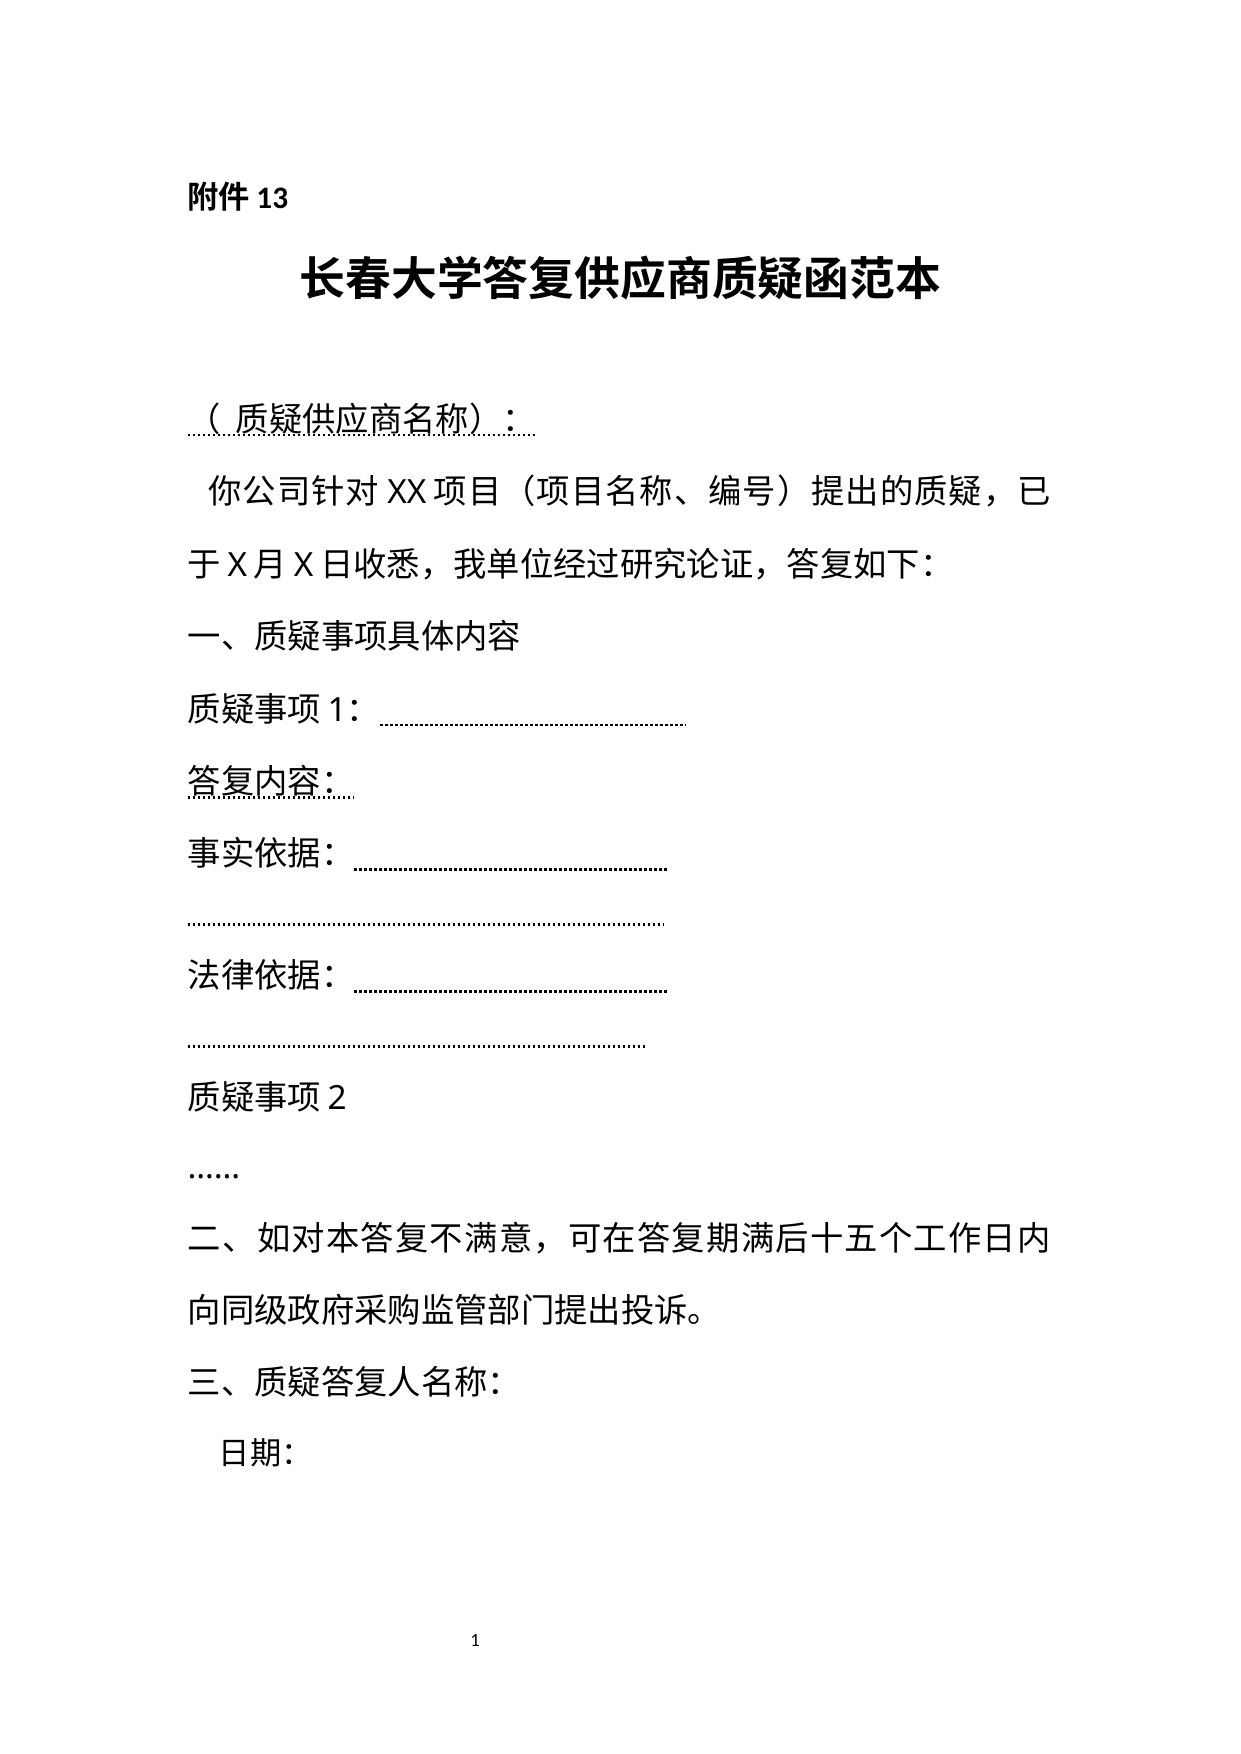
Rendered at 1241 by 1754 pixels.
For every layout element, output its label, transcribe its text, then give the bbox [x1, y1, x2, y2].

text 日期： [187, 1428, 1053, 1473]
text 二、如对本答复不满意，可在答复期满后十五个工作日内向同级政府采购监管部门提出投诉。 [187, 1211, 1053, 1332]
text 三、质疑答复人名称： [187, 1356, 1053, 1404]
text 质疑事项2 [187, 1071, 1053, 1119]
text …… [187, 1143, 1053, 1188]
text （ 质疑供应商名称）： [187, 393, 1053, 441]
text 一、质疑事项具体内容 [187, 610, 1053, 658]
text 长春大学答复供应商质疑函范本 [187, 227, 1053, 324]
text 质疑事项1： [187, 682, 1053, 731]
text 答复内容： [187, 755, 1053, 803]
text 法律依据： [187, 949, 1053, 997]
text 事实依据： [187, 827, 1053, 875]
text 你公司针对XX项目（项目名称、编号）提出的质疑，已于X月X日收悉，我单位经过研究论证，答复如下： [187, 465, 1053, 586]
text 附件13 [187, 162, 1053, 227]
